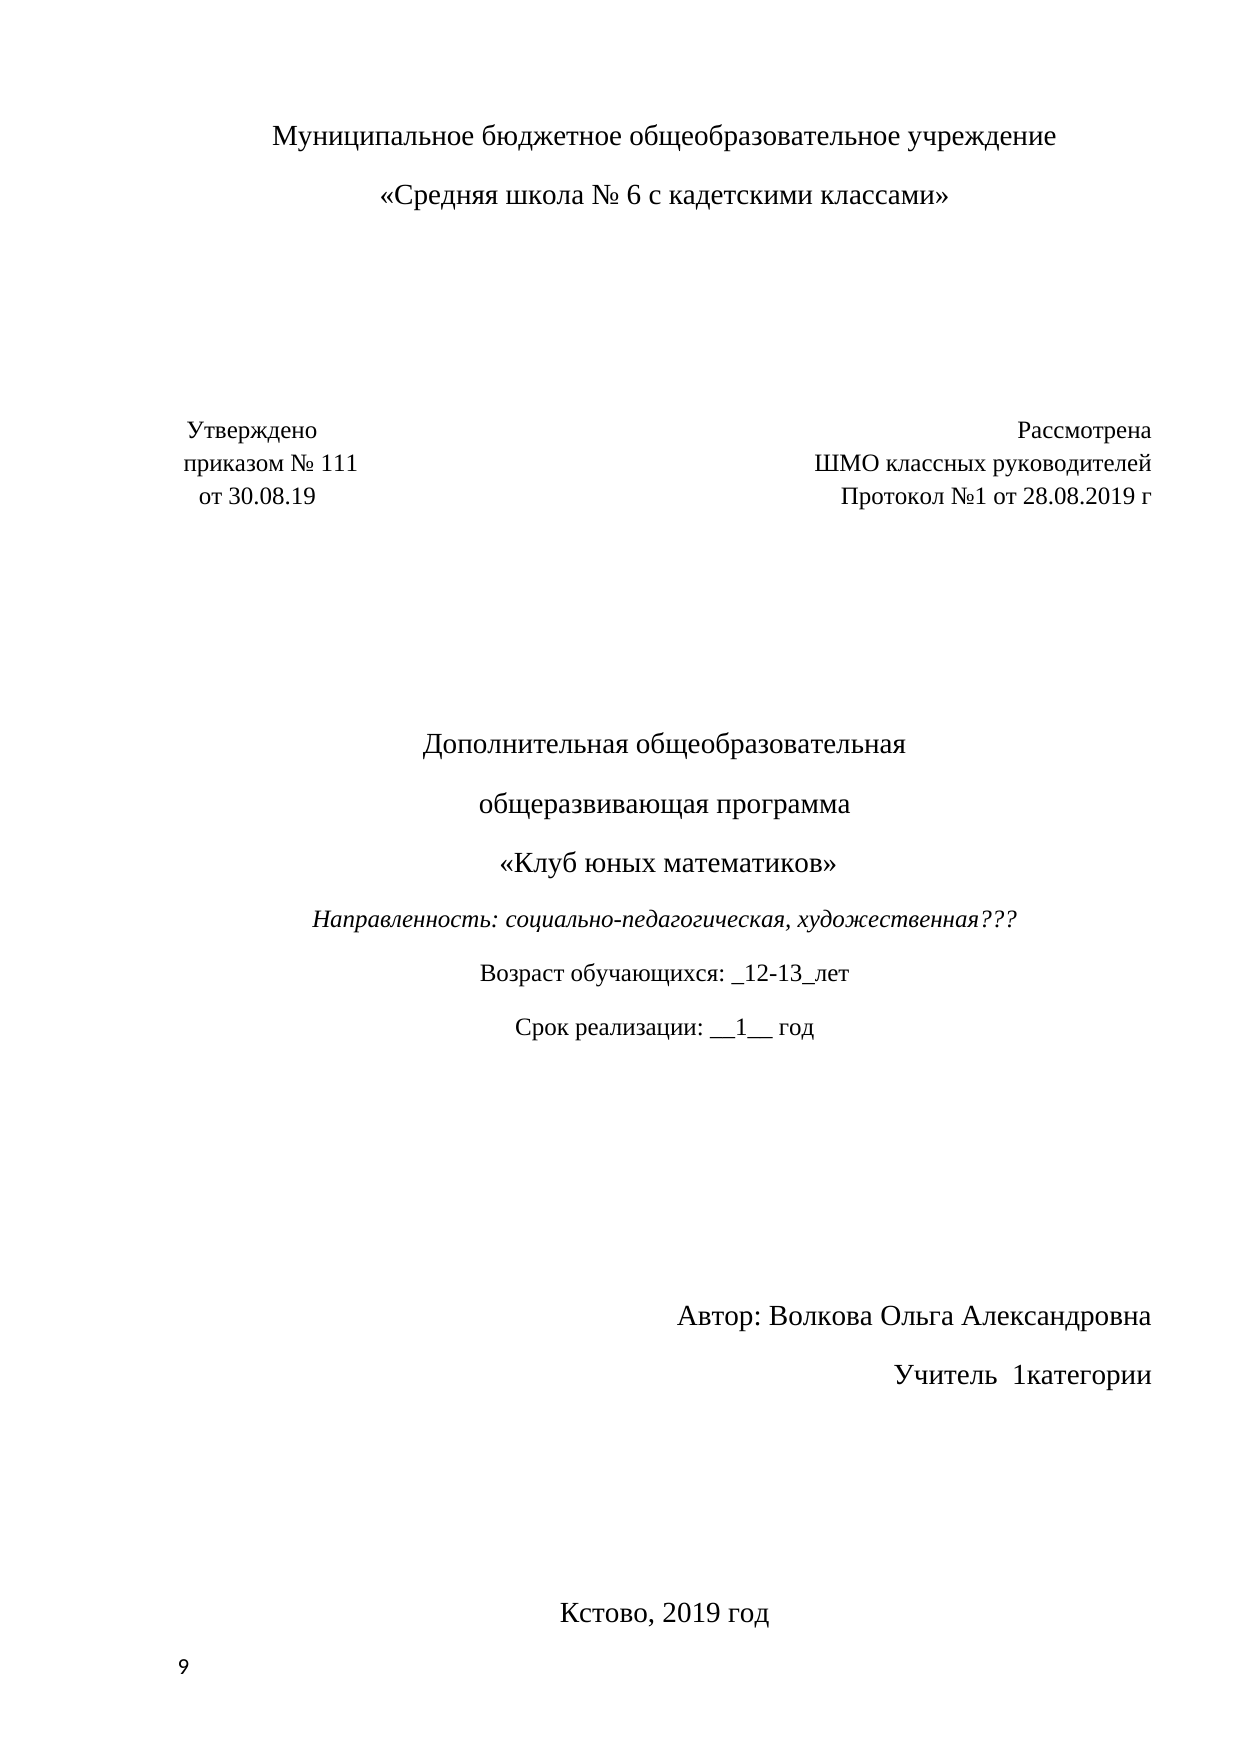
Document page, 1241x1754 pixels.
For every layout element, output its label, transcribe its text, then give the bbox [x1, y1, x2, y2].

text Кстово, 2019 год [177, 1595, 1152, 1628]
text Муниципальное бюджетное общеобразовательное учреждение [177, 118, 1152, 152]
text от 30.08.19 Протокол №1 от 28.08.2019 г [177, 481, 1152, 510]
text «Клуб юных математиков» [177, 845, 1152, 879]
text Автор: Волкова Ольга Александровна [177, 1298, 1152, 1332]
text Утверждено Рассмотрена [177, 415, 1152, 444]
text общеразвивающая программа [177, 786, 1152, 819]
text приказом № 111 ШМО классных руководителей [177, 448, 1152, 477]
text Учитель 1категории [177, 1357, 1152, 1391]
text «Средняя школа № 6 с кадетскими классами» [177, 177, 1152, 211]
text Срок реализации: __1__ год [177, 1012, 1152, 1041]
text Возраст обучающихся: _12-13_лет [177, 958, 1152, 987]
text Направленность: социально-педагогическая, художественная??? [177, 904, 1152, 933]
text Дополнительная общеобразовательная [177, 726, 1152, 760]
